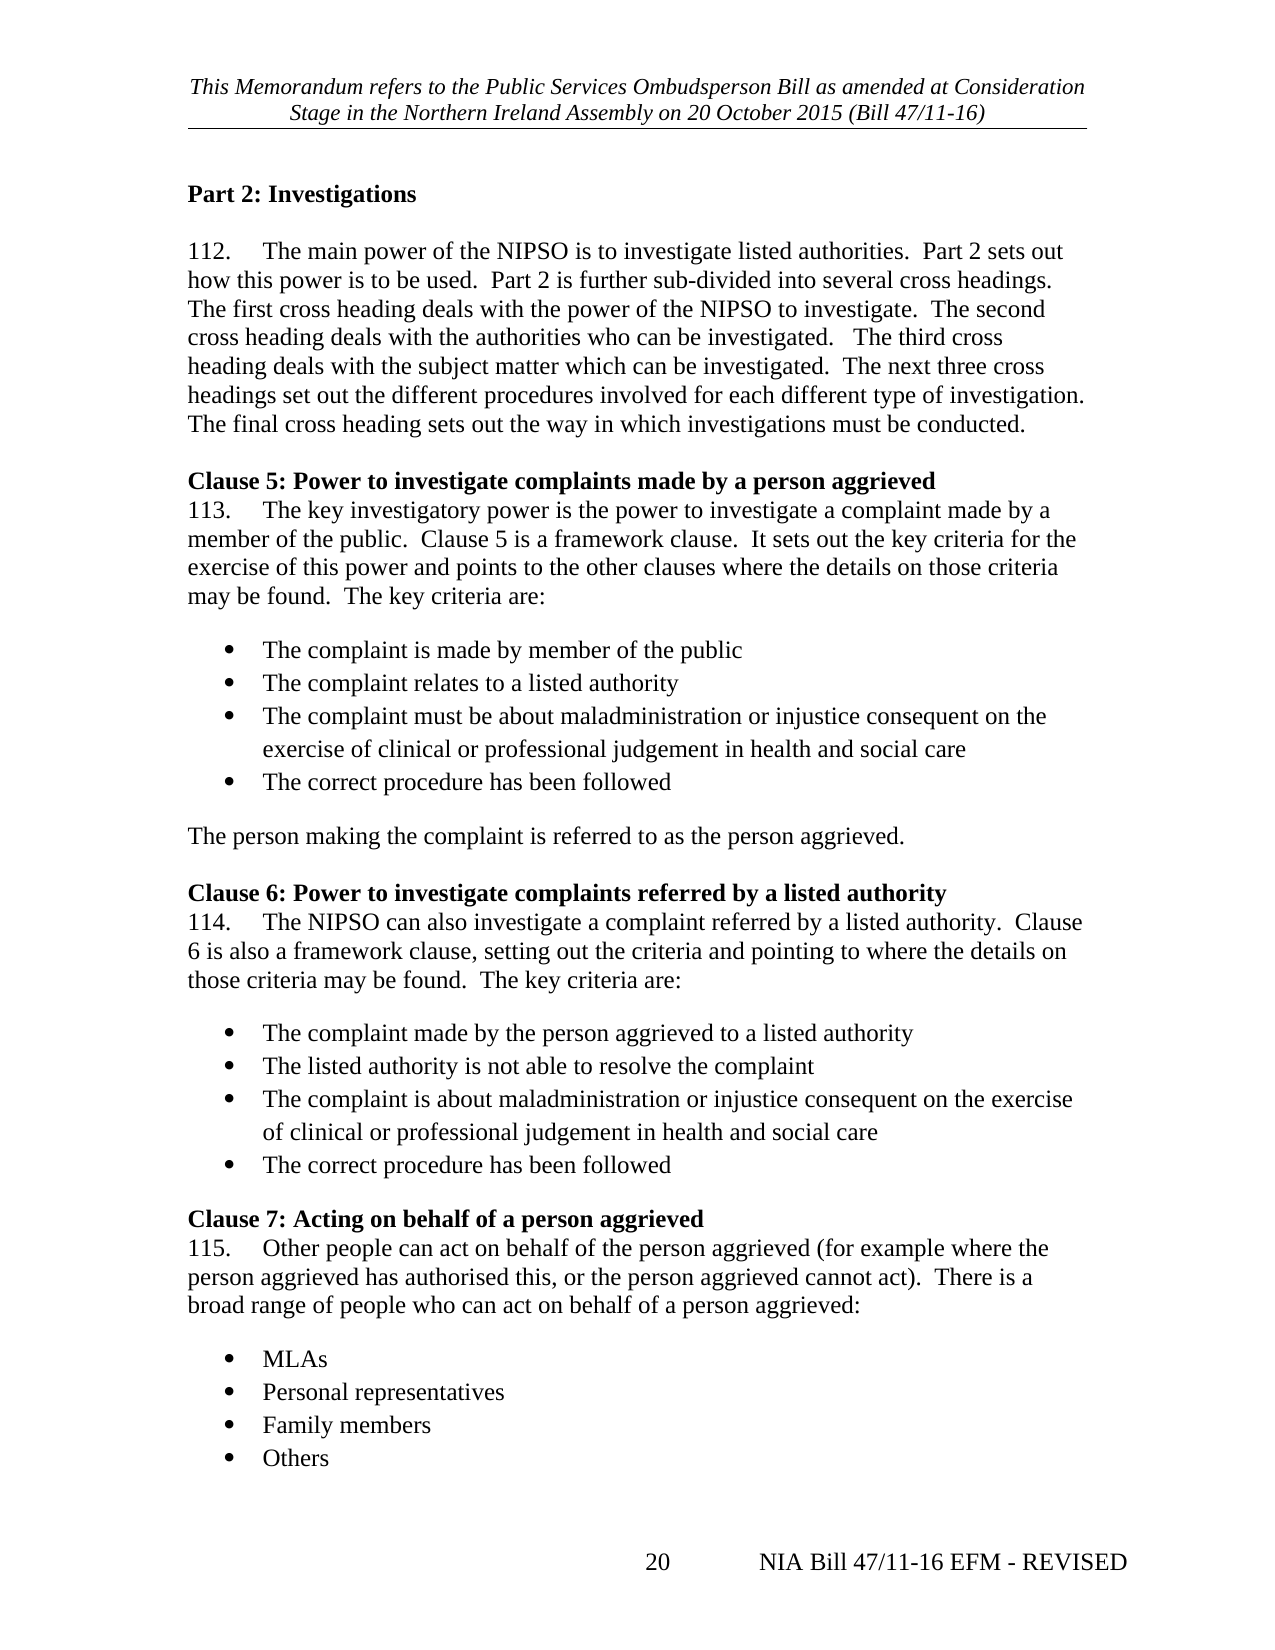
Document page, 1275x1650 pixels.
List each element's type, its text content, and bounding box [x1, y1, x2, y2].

list Others [225, 1443, 1087, 1472]
list The complaint made by the person aggrieved to a listed authority [225, 1018, 1087, 1047]
list Clause 5: Power to investigate complaints made by a person aggrieved [187, 466, 1087, 495]
list The correct procedure has been followed [225, 767, 1087, 796]
list The main power of the NIPSO is to investigate listed authorities. Part 2 sets out how this power is to be used. Part 2 is further sub-divided into several cross headings. The first cross heading deals with the power of the NIPSO to investigate. The second cross heading deals with the authorities who can be investigated. The third cross heading deals with the subject matter which can be investigated. The next three cross headings set out the different procedures involved for each different type of investigation. The final cross heading sets out the way in which investigations must be conducted. [187, 236, 1087, 437]
text The person making the complaint is referred to as the person aggrieved. [187, 821, 1087, 850]
list The correct procedure has been followed [225, 1151, 1087, 1179]
text Clause 6: Power to investigate complaints referred by a listed authority [187, 878, 1087, 907]
list The complaint is made by member of the public [225, 635, 1087, 664]
list The listed authority is not able to resolve the complaint [225, 1051, 1087, 1080]
list The key investigatory power is the power to investigate a complaint made by a member of the public. Clause 5 is a framework clause. It sets out the key criteria for the exercise of this power and points to the other clauses where the details on those criteria may be found. The key criteria are: [187, 495, 1087, 610]
list Family members [225, 1410, 1087, 1439]
list Personal representatives [225, 1377, 1087, 1406]
list The complaint is about maladministration or injustice consequent on the exercise of clinical or professional judgement in health and social care [225, 1084, 1087, 1146]
list Other people can act on behalf of the person aggrieved (for example where the person aggrieved has authorised this, or the person aggrieved cannot act). There is a broad range of people who can act on behalf of a person aggrieved: [187, 1233, 1087, 1319]
text Clause 7: Acting on behalf of a person aggrieved [187, 1204, 1087, 1233]
list Part 2: Investigations [187, 179, 1087, 207]
list The complaint must be about maladministration or injustice consequent on the exercise of clinical or professional judgement in health and social care [225, 701, 1087, 763]
list MLAs [225, 1344, 1087, 1373]
list The complaint relates to a listed authority [225, 668, 1087, 697]
list The NIPSO can also investigate a complaint referred by a listed authority. Clause 6 is also a framework clause, setting out the criteria and pointing to where the details on those criteria may be found. The key criteria are: [187, 907, 1087, 993]
